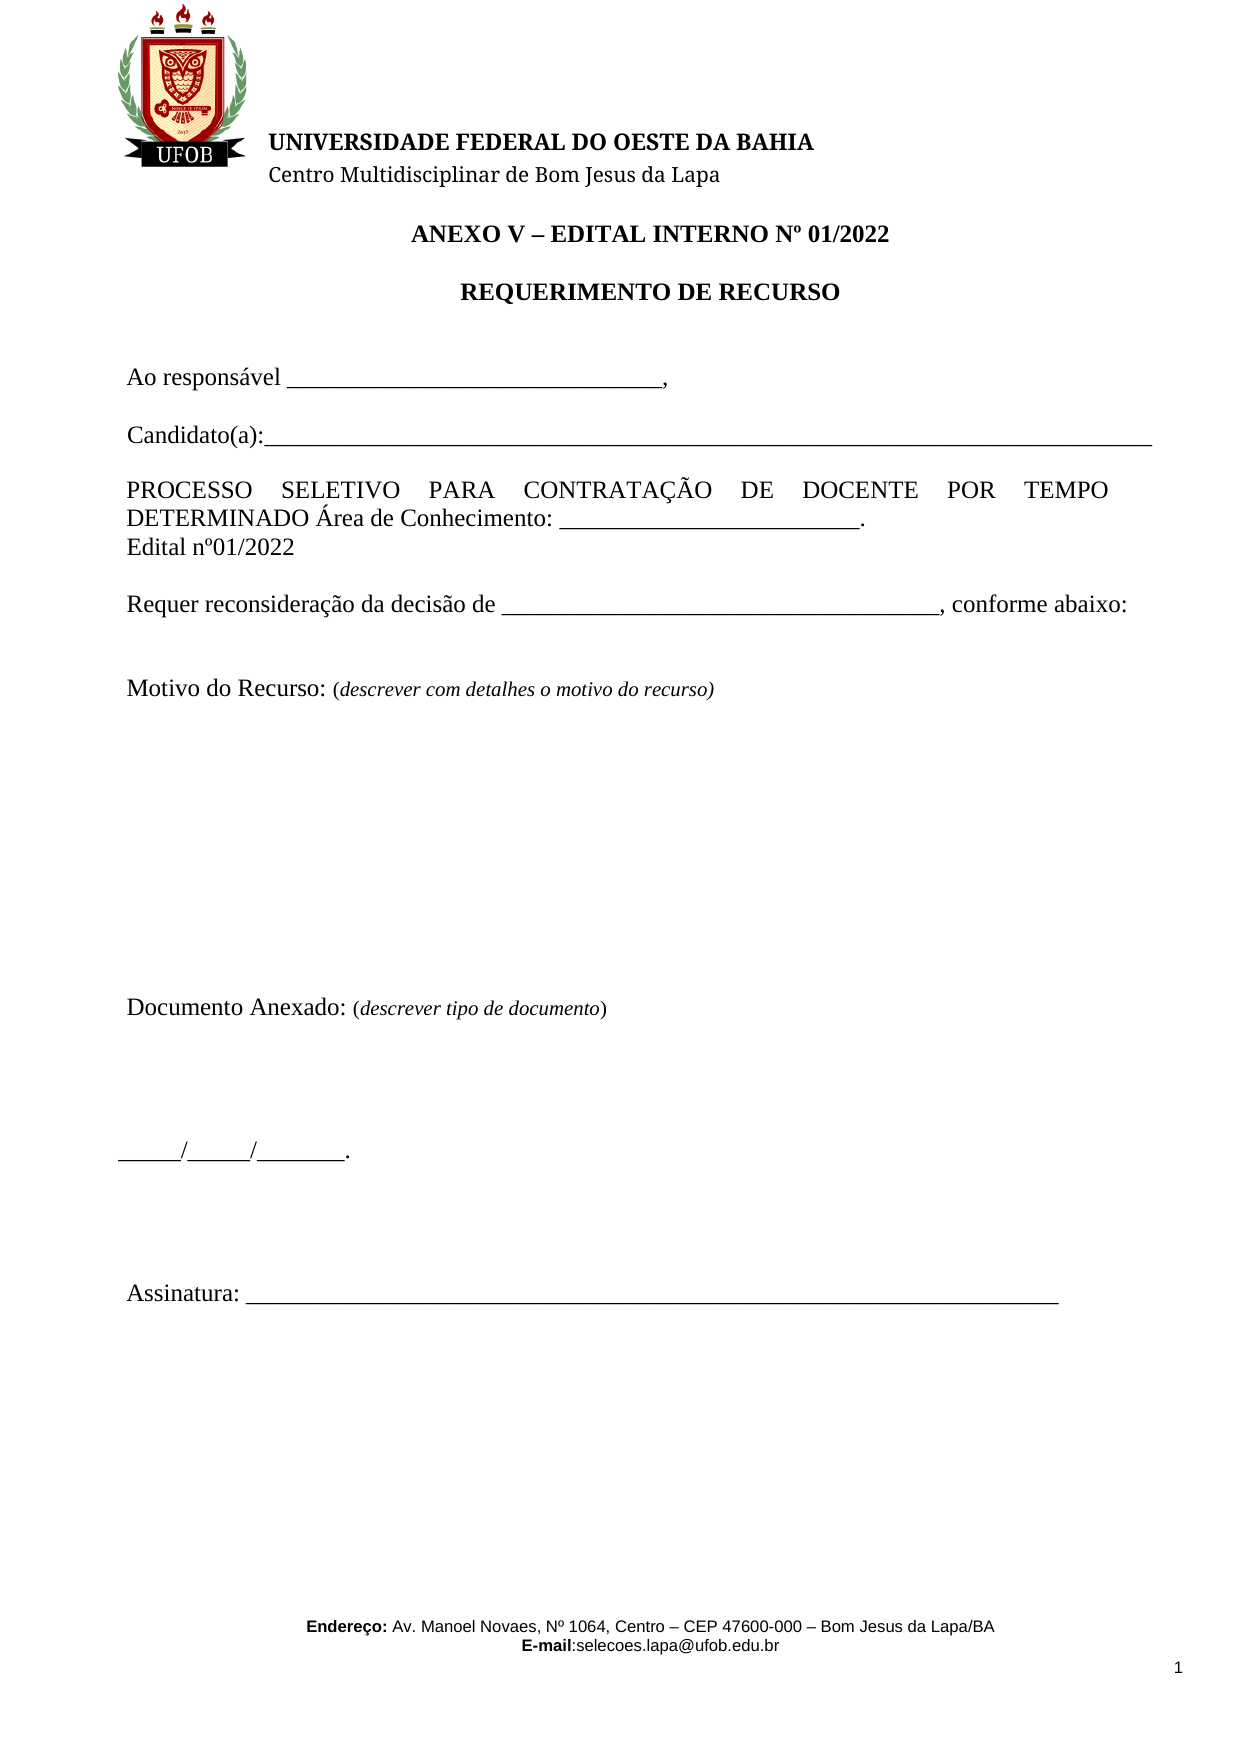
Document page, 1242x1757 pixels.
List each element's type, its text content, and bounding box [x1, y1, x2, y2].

text Motivo do Recurso: (descrever com detalhes o motivo do recurso) [126, 673, 1177, 702]
text _____/_____/_______. [118, 1135, 1169, 1164]
text Assinatura: _________________________________________________________________ [126, 1278, 1183, 1307]
picture [118, 3, 247, 167]
text ANEXO V – EDITAL INTERNO Nº 01/2022 [118, 219, 1183, 248]
text REQUERIMENTO DE RECURSO [118, 277, 1183, 306]
text Candidato(a):_______________________________________________________________________ [127, 420, 1183, 448]
text Ao responsável ______________________________, [126, 362, 1183, 391]
text Requer reconsideração da decisão de ___________________________________, conforme abaixo: [126, 589, 1177, 618]
text Edital nº01/2022 [126, 532, 1183, 561]
text PROCESSO SELETIVO PARA CONTRATAÇÃO DE DOCENTE POR TEMPO DETERMINADO Área de Conhecimento: ________________________. [126, 476, 1109, 532]
text Documento Anexado: (descrever tipo de documento) [126, 992, 1183, 1020]
